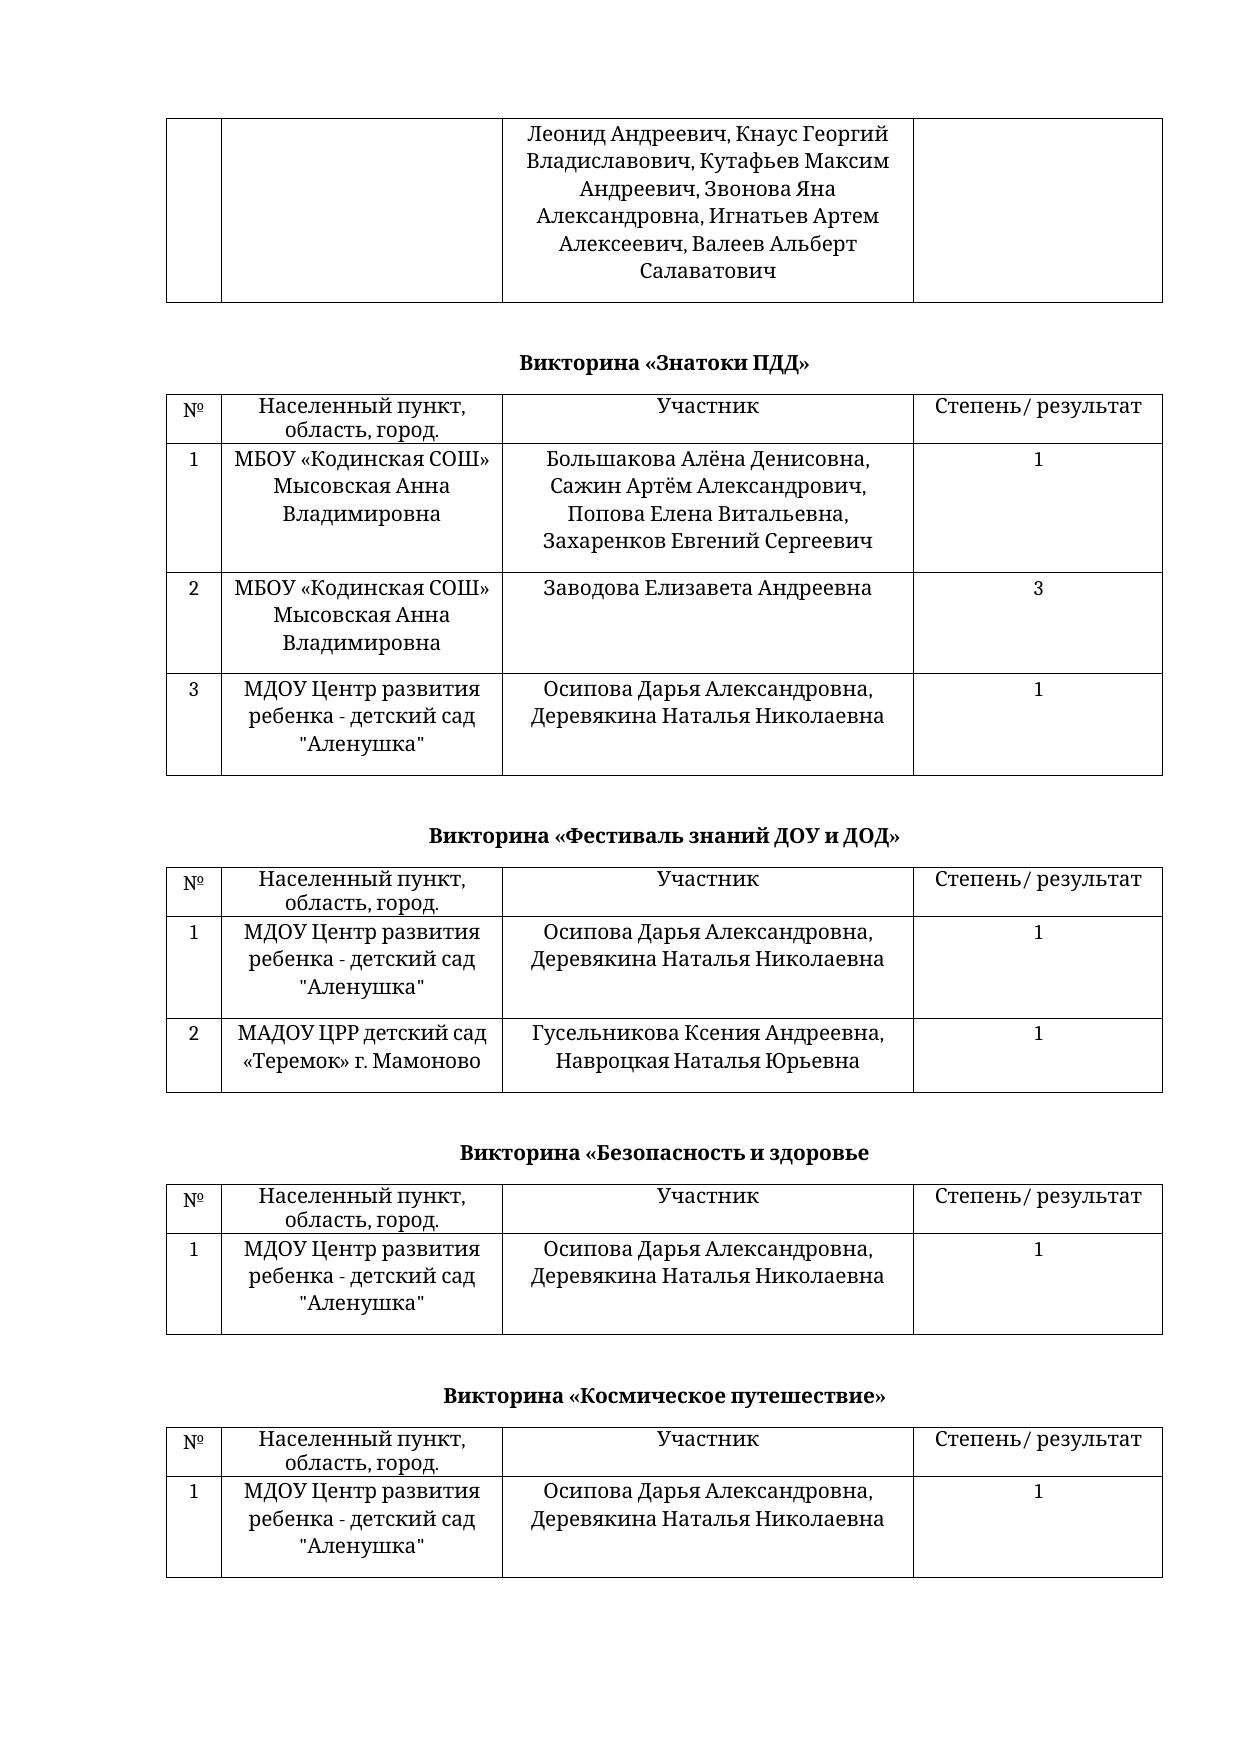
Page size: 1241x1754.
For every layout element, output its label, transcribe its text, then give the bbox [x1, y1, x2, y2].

table_cell Осипова Дарья Александровна, Деревякина Наталья Николаевна [503, 1477, 913, 1577]
table_cell 2 [167, 1019, 221, 1092]
table_cell 3 [914, 573, 1162, 673]
table_header Населенный пункт, область, город. [222, 1185, 502, 1233]
table_cell МДОУ Центр развития ребенка - детский сад "Аленушка" [222, 917, 502, 1017]
table_cell Заводова Елизавета Андреевна [503, 573, 913, 673]
table_cell 1 [167, 917, 221, 1017]
table_header Степень/ результат [914, 395, 1162, 443]
table_cell МБОУ «Кодинская СОШ» Мысовская Анна Владимировна [222, 444, 502, 572]
table_cell 1 [167, 1234, 221, 1334]
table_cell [222, 119, 502, 302]
table_cell Осипова Дарья Александровна, Деревякина Наталья Николаевна [503, 1234, 913, 1334]
table_header Населенный пункт, область, город. [222, 1428, 502, 1476]
table_cell 1 [914, 119, 1162, 302]
text Викторина «Фестиваль знаний ДОУ и ДОД» [177, 821, 1152, 849]
table_cell 1 [914, 444, 1162, 572]
table_header № [167, 395, 221, 443]
table_cell Осипова Дарья Александровна, Деревякина Наталья Николаевна [503, 674, 913, 775]
table_header Населенный пункт, область, город. [222, 868, 502, 916]
table_cell 1 [167, 444, 221, 572]
table_header Участник [503, 1428, 913, 1476]
table_cell МАДОУ ЦРР детский сад «Теремок» г. Мамоново [222, 1019, 502, 1092]
table_cell 1 [914, 674, 1162, 775]
table_header Участник [503, 1185, 913, 1233]
table_cell МДОУ Центр развития ребенка - детский сад "Аленушка" [222, 1234, 502, 1334]
table_cell 1 [914, 1477, 1162, 1577]
table_header Участник [503, 868, 913, 916]
table_header Степень/ результат [914, 868, 1162, 916]
table_cell 1 [914, 917, 1162, 1017]
table_cell МДОУ Центр развития ребенка - детский сад "Аленушка" [222, 1477, 502, 1577]
table_header Степень/ результат [914, 1428, 1162, 1476]
text Викторина «Знатоки ПДД» [177, 348, 1152, 376]
table_cell Осипова Дарья Александровна, Деревякина Наталья Николаевна [503, 917, 913, 1017]
table_cell Гусельникова Ксения Андреевна, Навроцкая Наталья Юрьевна [503, 1019, 913, 1092]
text Викторина «Космическое путешествие» [177, 1381, 1152, 1408]
table_header № [167, 868, 221, 916]
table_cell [503, 119, 913, 302]
table_header Участник [503, 395, 913, 443]
table_header № [167, 1428, 221, 1476]
table_cell 2 [167, 573, 221, 673]
table_cell Большакова Алёна Денисовна, Сажин Артём Александрович, Попова Елена Витальевна, Захаренков Евгений Сергеевич [503, 444, 913, 572]
table_header Степень/ результат [914, 1185, 1162, 1233]
text Викторина «Безопасность и здоровье [177, 1138, 1152, 1166]
table_cell 1 [167, 1477, 221, 1577]
table_cell 1 [914, 1234, 1162, 1334]
table_cell 1 [914, 1019, 1162, 1092]
table_cell 3 [167, 674, 221, 775]
table_header Населенный пункт, область, город. [222, 395, 502, 443]
table_cell 1 [167, 119, 221, 302]
table_cell МБОУ «Кодинская СОШ» Мысовская Анна Владимировна [222, 573, 502, 673]
table_cell МДОУ Центр развития ребенка - детский сад "Аленушка" [222, 674, 502, 775]
table_header № [167, 1185, 221, 1233]
